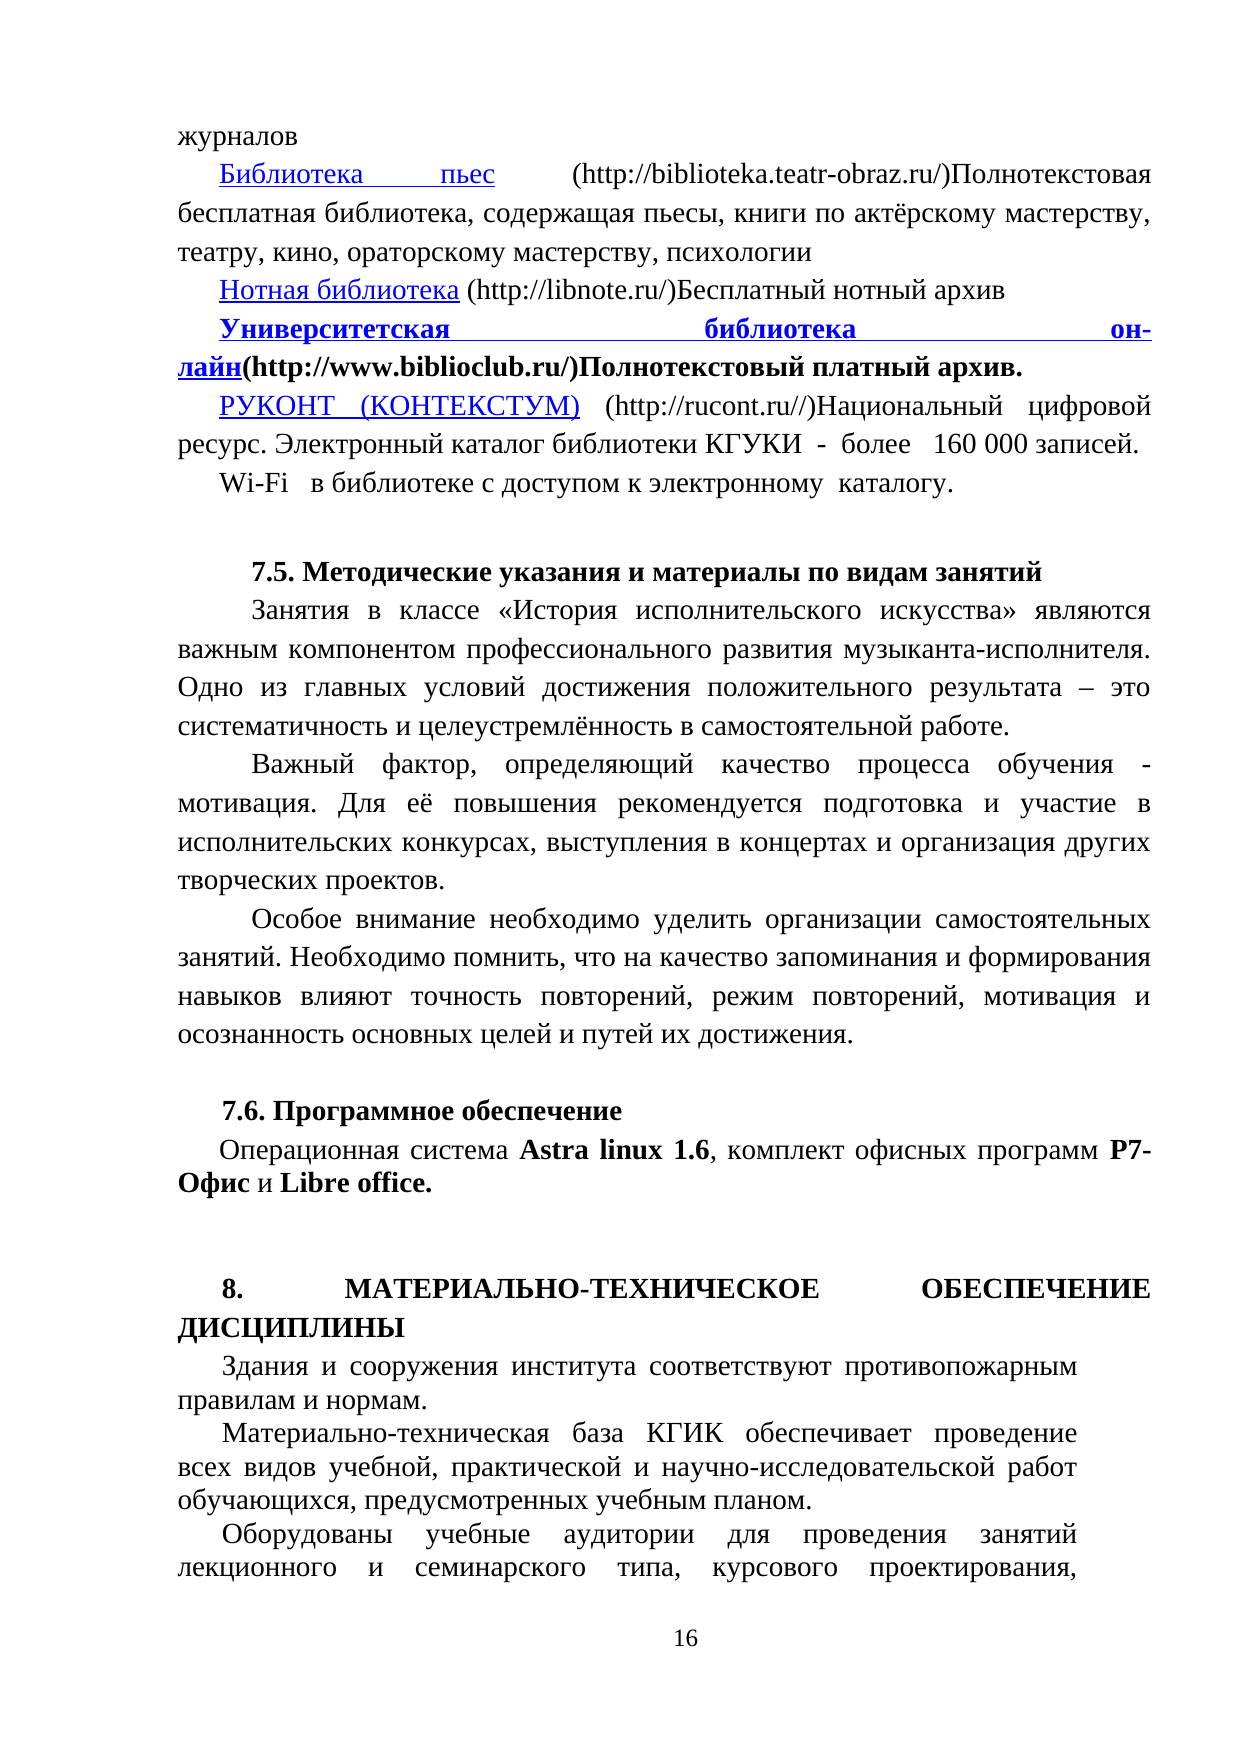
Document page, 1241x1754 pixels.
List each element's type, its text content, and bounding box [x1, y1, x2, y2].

text Университетская библиотека он-лайн(http://www.biblioclub.ru/)Полнотекстовый платный архив. [177, 311, 1152, 383]
text Операционная система Astra linux 1.6, комплект офисных программ P7-Офис и Libre office. [177, 1132, 1152, 1199]
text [177, 118, 1152, 152]
text 7.6. Программное обеспечение [177, 1093, 1152, 1127]
text Wi-Fi в библиотеке с доступом к электронному каталогу. [177, 465, 1152, 498]
text Здания и сооружения института соответствуют противопожарным правилам и нормам. [177, 1348, 1078, 1415]
text Занятия в классе «История исполнительского искусства» являются важным компонентом профессионального развития музыканта-исполнителя. Одно из главных условий достижения положительного результата – это систематичность и целеустремлённость в самостоятельной работе. [177, 592, 1152, 742]
text Материально-техническая база КГИК обеспечивает проведение всех видов учебной, практической и научно-исследовательской работ обучающихся, предусмотренных учебным планом. [177, 1415, 1078, 1516]
text 8. МАТЕРИАЛЬНО-ТЕХНИЧЕСКОЕ ОБЕСПЕЧЕНИЕ ДИСЦИПЛИНЫ [177, 1271, 1152, 1343]
text Особое внимание необходимо уделить организации самостоятельных занятий. Необходимо помнить, что на качество запоминания и формирования навыков влияют точность повторений, режим повторений, мотивация и осознанность основных целей и путей их достижения. [177, 901, 1152, 1050]
text РУКОНТ (КОНТЕКСТУМ) (http://rucont.ru//)Национальный цифровой ресурс. Электронный каталог библиотеки КГУКИ - более 160 000 записей. [177, 388, 1152, 460]
text Библиотека пьес (http://biblioteka.teatr-obraz.ru/)Полнотекстовая бесплатная библиотека, содержащая пьесы, книги по актёрскому мастерству, театру, кино, ораторскому мастерству, психологии [177, 157, 1152, 267]
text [177, 1516, 1078, 1583]
text Важный фактор, определяющий качество процесса обучения - мотивация. Для её повышения рекомендуется подготовка и участие в исполнительских конкурсах, выступления в концертах и организация других творческих проектов. [177, 747, 1152, 896]
text Нотная библиотека (http://libnote.ru/)Бесплатный нотный архив [177, 272, 1152, 306]
text 7.5. Методические указания и материалы по видам занятий [177, 554, 1152, 587]
